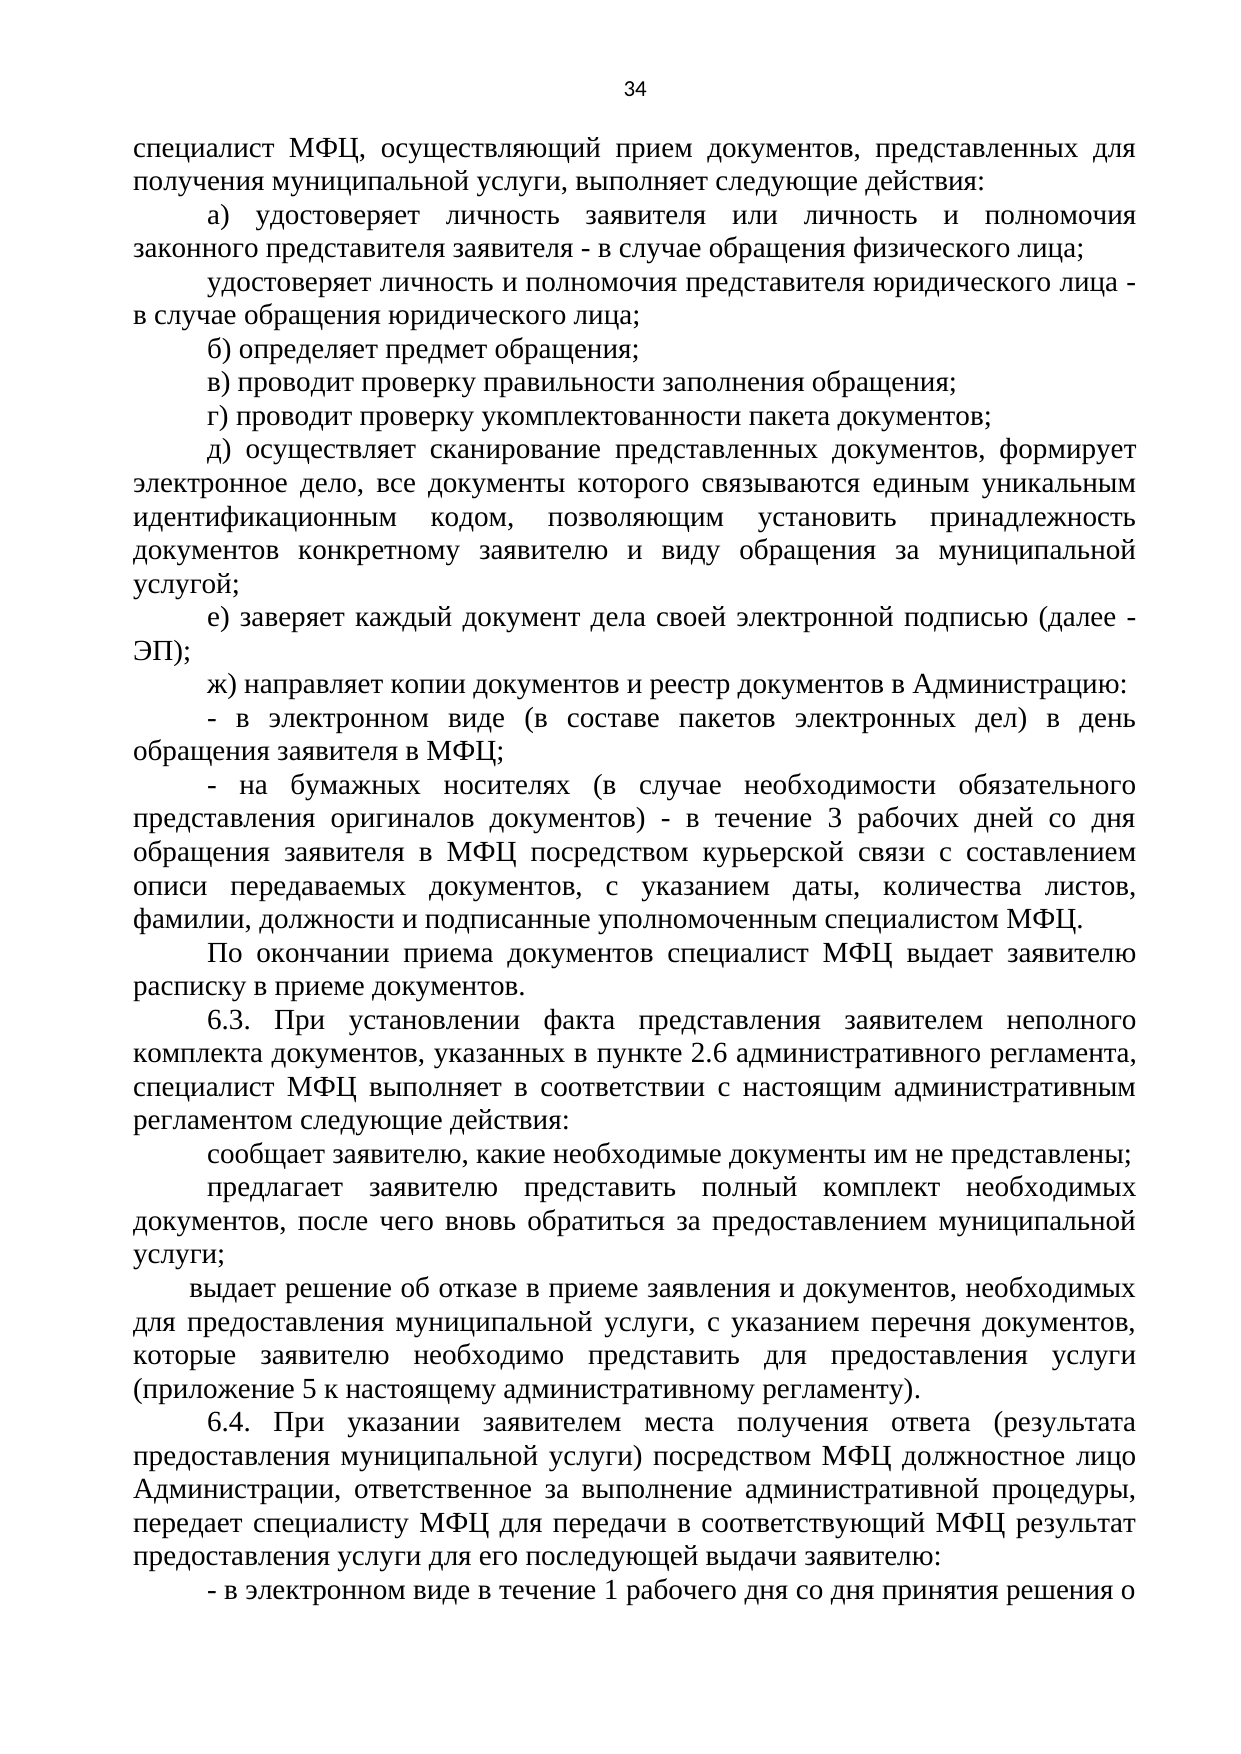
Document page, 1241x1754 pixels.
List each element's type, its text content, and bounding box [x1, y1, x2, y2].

text - на бумажных носителях (в случае необходимости обязательного представления оригиналов документов) - в течение 3 рабочих дней со дня обращения заявителя в МФЦ посредством курьерской связи с составлением описи передаваемых документов, с указанием даты, количества листов, фамилии, должности и подписанные уполномоченным специалистом МФЦ. [133, 767, 1137, 935]
text б) определяет предмет обращения; [133, 331, 1137, 364]
text удостоверяет личность и полномочия представителя юридического лица - в случае обращения юридического лица; [133, 264, 1137, 331]
text выдает решение об отказе в приеме заявления и документов, необходимых для предоставления муниципальной услуги, с указанием перечня документов, которые заявителю необходимо представить для предоставления услуги (приложение 5 к настоящему административному регламенту). [133, 1270, 1137, 1404]
text в) проводит проверку правильности заполнения обращения; [133, 364, 1137, 398]
text г) проводит проверку укомплектованности пакета документов; [133, 398, 1137, 432]
text д) осуществляет сканирование представленных документов, формирует электронное дело, все документы которого связываются единым уникальным идентификационным кодом, позволяющим установить принадлежность документов конкретному заявителю и виду обращения за муниципальной услугой; [133, 432, 1137, 599]
text сообщает заявителю, какие необходимые документы им не представлены; [133, 1136, 1137, 1169]
text предлагает заявителю представить полный комплект необходимых документов, после чего вновь обратиться за предоставлением муниципальной услуги; [133, 1169, 1137, 1270]
text 6.4. При указании заявителем места получения ответа (результата предоставления муниципальной услуги) посредством МФЦ должностное лицо Администрации, ответственное за выполнение административной процедуры, передает специалисту МФЦ для передачи в соответствующий МФЦ результат предоставления услуги для его последующей выдачи заявителю: [133, 1404, 1137, 1572]
text ж) направляет копии документов и реестр документов в Администрацию: [133, 666, 1137, 700]
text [133, 1572, 1137, 1606]
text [133, 130, 1137, 197]
text 6.3. При установлении факта представления заявителем неполного комплекта документов, указанных в пункте 2.6 административного регламента, специалист МФЦ выполняет в соответствии с настоящим административным регламентом следующие действия: [133, 1002, 1137, 1136]
text е) заверяет каждый документ дела своей электронной подписью (далее - ЭП); [133, 599, 1137, 666]
text а) удостоверяет личность заявителя или личность и полномочия законного представителя заявителя - в случае обращения физического лица; [133, 197, 1137, 264]
text По окончании приема документов специалист МФЦ выдает заявителю расписку в приеме документов. [133, 935, 1137, 1002]
text - в электронном виде (в составе пакетов электронных дел) в день обращения заявителя в МФЦ; [133, 700, 1137, 767]
